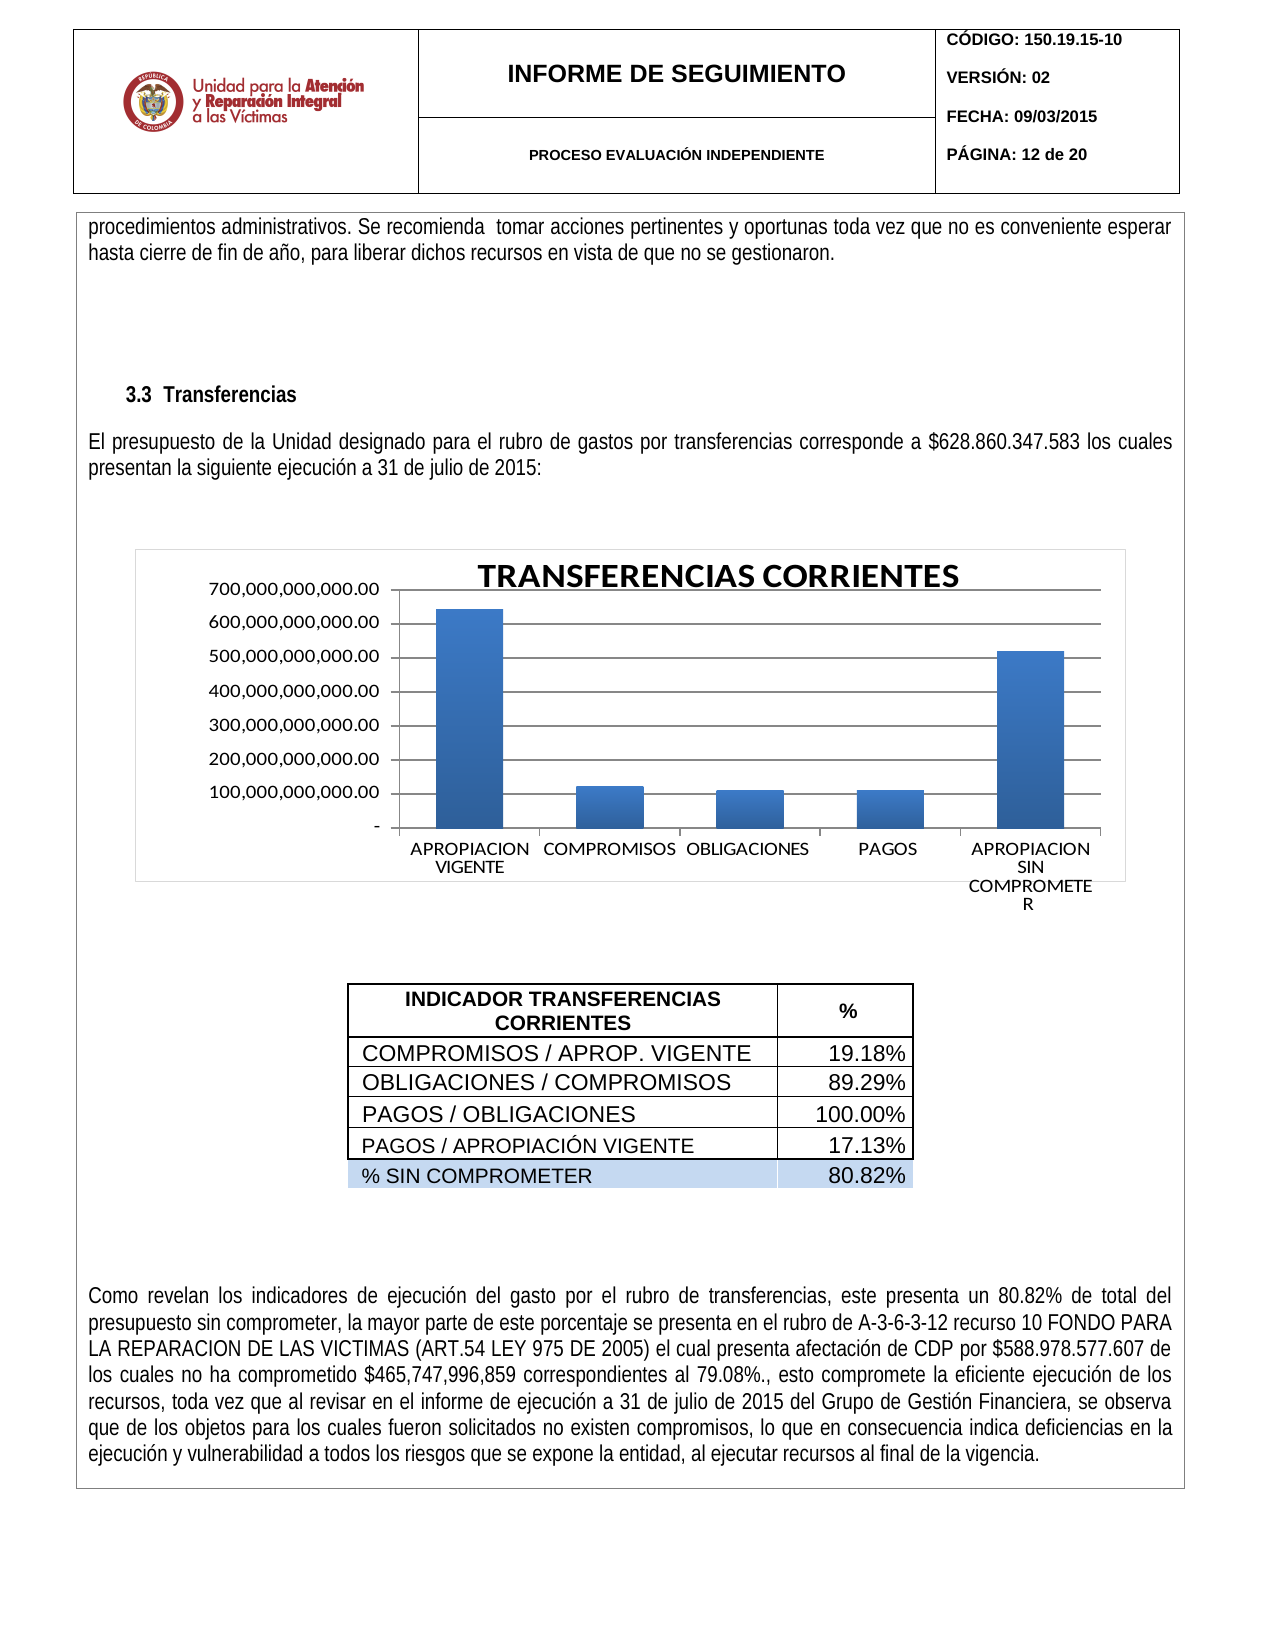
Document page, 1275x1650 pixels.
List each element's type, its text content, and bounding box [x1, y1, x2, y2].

picture [105, 60, 387, 142]
